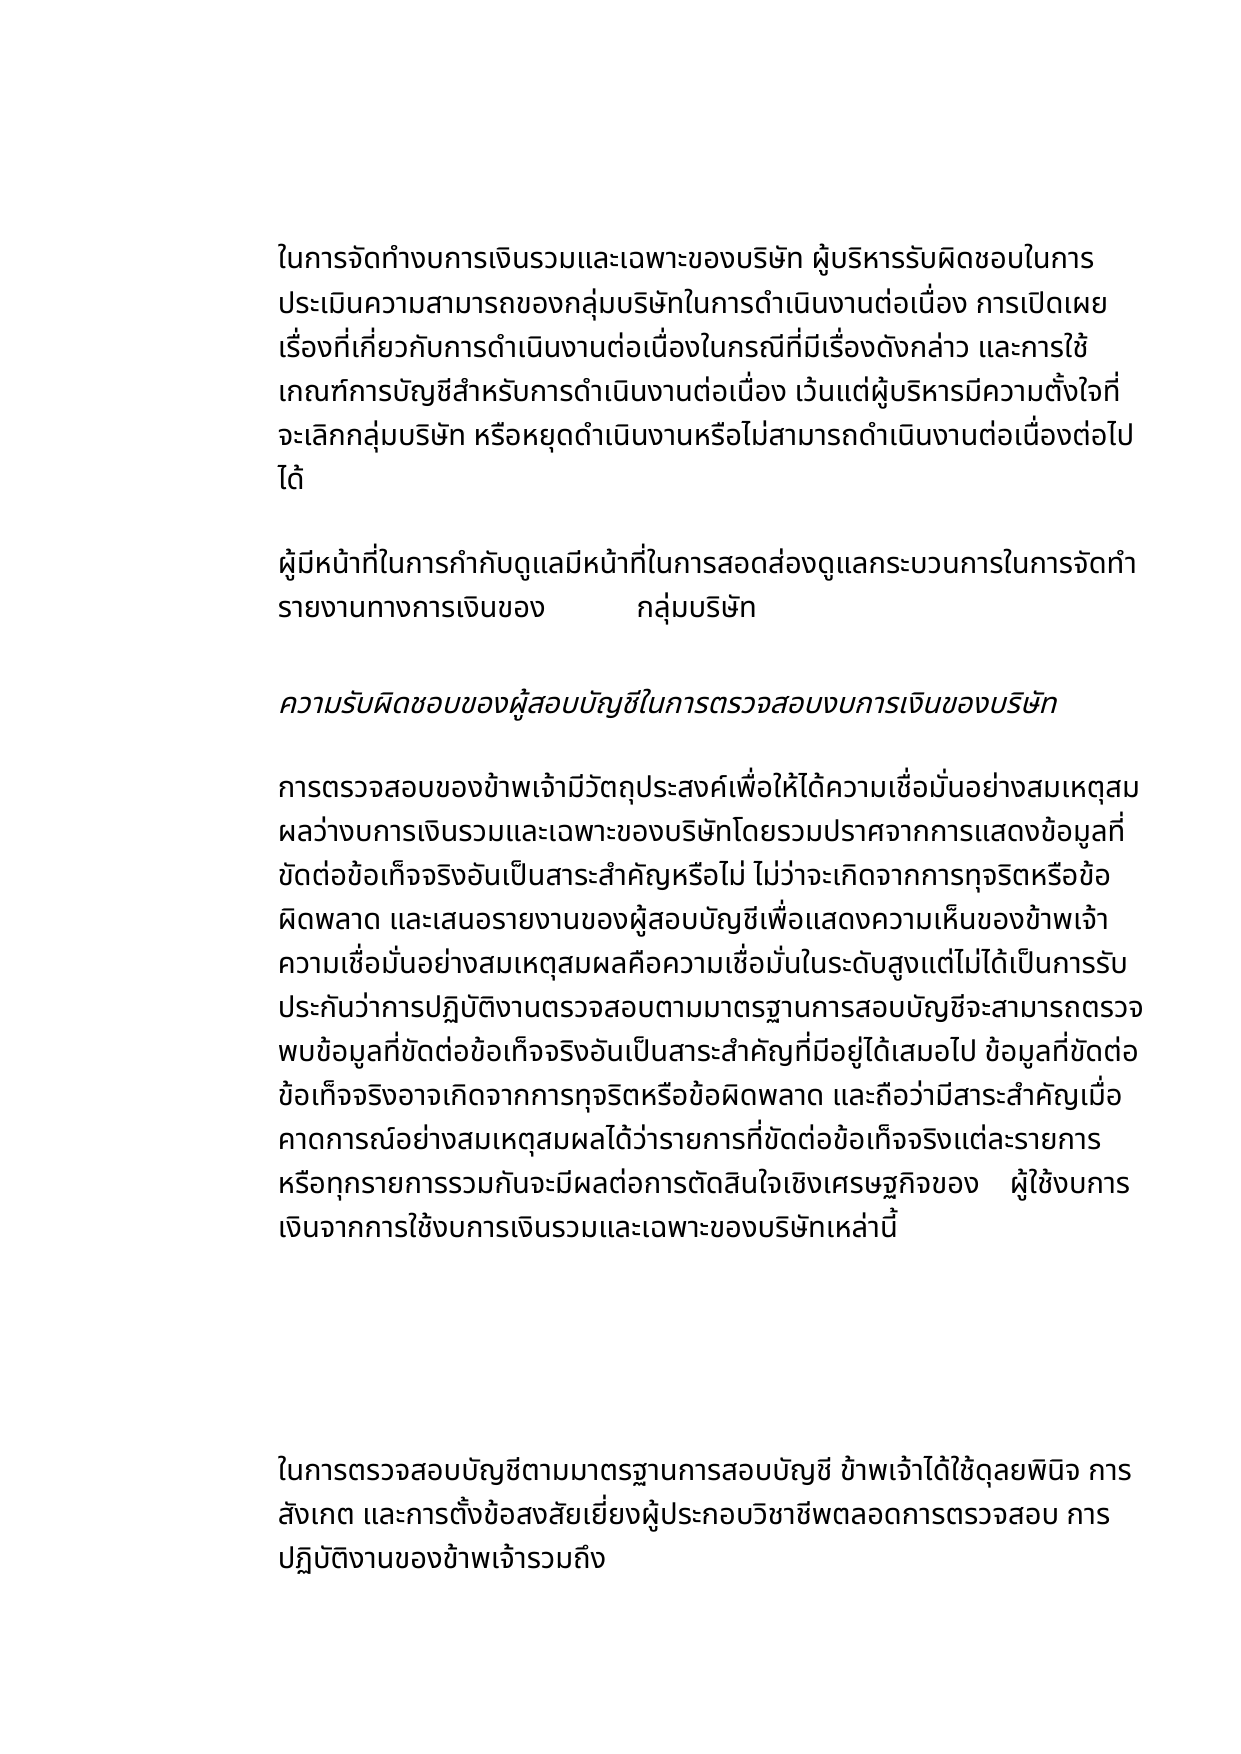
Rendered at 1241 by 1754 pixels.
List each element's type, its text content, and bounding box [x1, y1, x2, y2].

text ความรับผิดชอบของผู้สอบบัญชีในการตรวจสอบงบการเงินของบริษัท [278, 682, 1145, 726]
text ในการจัดทำงบการเงินรวมและเฉพาะของบริษัท ผู้บริหารรับผิดชอบในการประเมินความสามารถของกลุ่มบริษัทในการดำเนินงานต่อเนื่อง การเปิดเผยเรื่องที่เกี่ยวกับการดำเนินงานต่อเนื่องในกรณีที่มีเรื่องดังกล่าว และการใช้เกณฑ์การบัญชีสำหรับการดำเนินงานต่อเนื่อง เว้นแต่ผู้บริหารมีความตั้งใจที่จะเลิกกลุ่มบริษัท หรือหยุดดำเนินงานหรือไม่สามารถดำเนินงานต่อเนื่องต่อไปได้ [278, 238, 1145, 502]
text การตรวจสอบของข้าพเจ้ามีวัตถุประสงค์เพื่อให้ได้ความเชื่อมั่นอย่างสมเหตุสมผลว่างบการเงินรวมและเฉพาะของบริษัทโดยรวมปราศจากการแสดงข้อมูลที่ขัดต่อข้อเท็จจริงอันเป็นสาระสำคัญหรือไม่ ไม่ว่าจะเกิดจากการทุจริตหรือข้อผิดพลาด และเสนอรายงานของผู้สอบบัญชีเพื่อแสดงความเห็นของข้าพเจ้า ความเชื่อมั่นอย่างสมเหตุสมผลคือความเชื่อมั่นในระดับสูงแต่ไม่ได้เป็นการรับประกันว่าการปฏิบัติงานตรวจสอบตามมาตรฐานการสอบบัญชีจะสามารถตรวจพบข้อมูลที่ขัดต่อข้อเท็จจริงอันเป็นสาระสำคัญที่มีอยู่ได้เสมอไป ข้อมูลที่ขัดต่อข้อเท็จจริงอาจเกิดจากการทุจริตหรือข้อผิดพลาด และถือว่ามีสาระสำคัญเมื่อคาดการณ์อย่างสมเหตุสมผลได้ว่ารายการที่ขัดต่อข้อเท็จจริงแต่ละรายการหรือทุกรายการรวมกันจะมีผลต่อการตัดสินใจเชิงเศรษฐกิจของ ผู้ใช้งบการเงินจากการใช้งบการเงินรวมและเฉพาะของบริษัทเหล่านี้ [278, 766, 1145, 1251]
text ในการตรวจสอบบัญชีตามมาตรฐานการสอบบัญชี ข้าพเจ้าได้ใช้ดุลยพินิจ การสังเกต และการตั้งข้อสงสัยเยี่ยงผู้ประกอบวิชาชีพตลอดการตรวจสอบ การปฏิบัติงานของข้าพเจ้ารวมถึง [278, 1449, 1145, 1581]
text ผู้มีหน้าที่ในการกำกับดูแลมีหน้าที่ในการสอดส่องดูแลกระบวนการในการจัดทำรายงานทางการเงินของ กลุ่มบริษัท [278, 542, 1145, 630]
